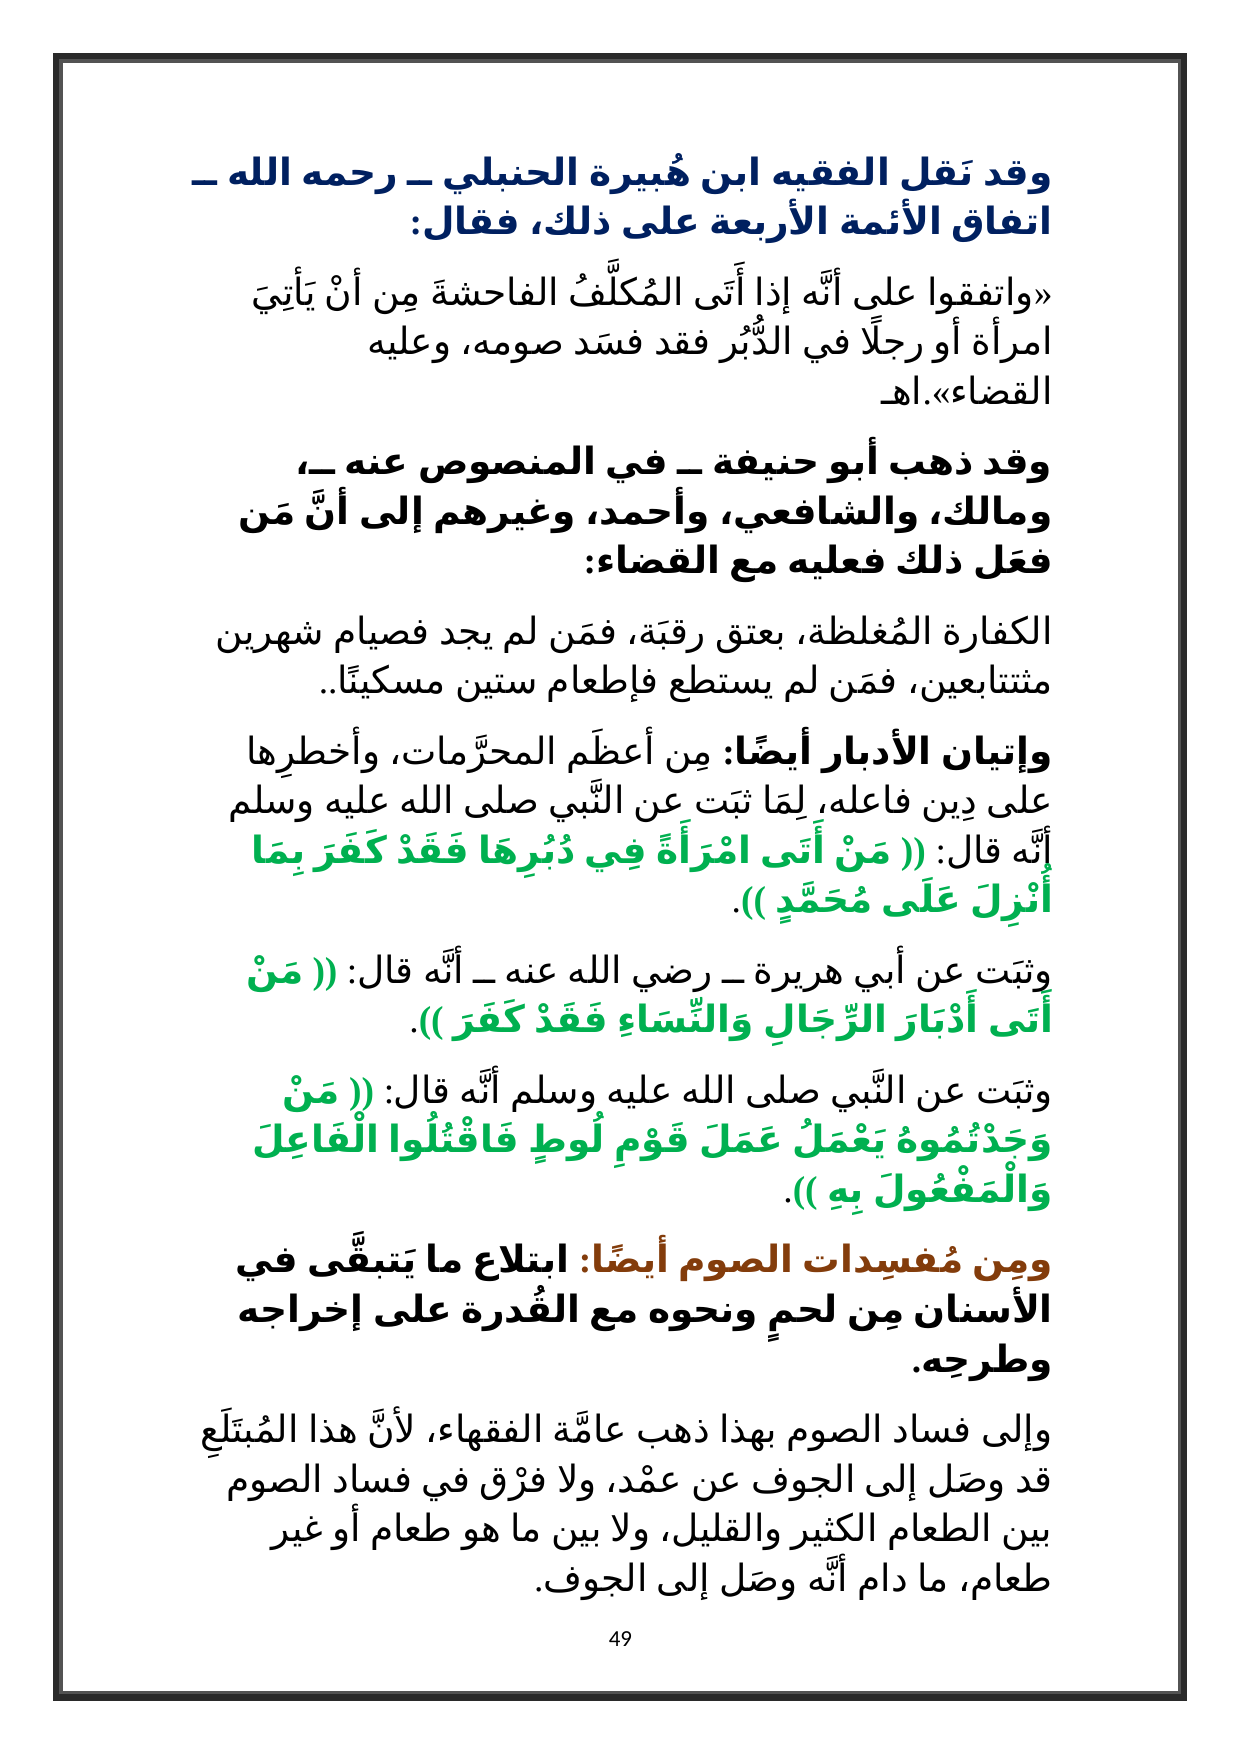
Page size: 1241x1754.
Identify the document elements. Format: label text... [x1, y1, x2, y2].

text وقد ذهب أبو حنيفة ــ في المنصوص عنه ــ، ومالك، والشافعي، وأحمد، وغيرهم إلى أنَّ مَن فعَل ذلك فعليه مع القضاء: [187, 439, 1053, 582]
text وثبَت عن النَّبي صلى الله عليه وسلم أنَّه قال: (( مَنْ وَجَدْتُمُوهُ يَعْمَلُ عَمَلَ قَوْمِ لُوطٍ فَاقْتُلُوا الْفَاعِلَ وَالْمَفْعُولَ بِهِ )). [187, 1068, 1053, 1211]
text الكفارة المُغلظة، بعتق رقبَة، فمَن لم يجد فصيام شهرين مثتتابعين، فمَن لم يستطع فإطعام ستين مسكينًا.. [187, 609, 1053, 702]
text «واتفقوا على أنَّه إذا أَتَى المُكلَّفُ الفاحشةَ مِن أنْ يَأتِيَ امرأة أو رجلًا في الدُّبُر فقد فسَد صومه، وعليه القضاء».اهـ [187, 270, 1053, 412]
text وإلى فساد الصوم بهذا ذهب عامَّة الفقهاء، لأنَّ هذا المُبتَلَعِ قد وصَل إلى الجوف عن عمْد، ولا فرْق في فساد الصوم بين الطعام الكثير والقليل، ولا بين ما هو طعام أو غير طعام، ما دام أنَّه وصَل إلى الجوف. [187, 1407, 1053, 1599]
text وإتيان الأدبار أيضًا: مِن أعظَم المحرَّمات، وأخطرِها على دِين فاعله، لِمَا ثبَت عن النَّبي صلى الله عليه وسلم أنَّه قال: (( مَنْ أَتَى امْرَأَةً فِي دُبُرِهَا فَقَدْ كَفَرَ بِمَا أُنْزِلَ عَلَى مُحَمَّدٍ )). [187, 729, 1053, 921]
text وقد نَقل الفقيه ابن هُبيرة الحنبلي ــ رحمه الله ــ اتفاق الأئمة الأربعة على ذلك، فقال: [187, 150, 1053, 243]
text ومِن مُفسِدات الصوم أيضًا: ابتلاع ما يَتبقَّى في الأسنان مِن لحمٍ ونحوه مع القُدرة على إخراجه وطرحِه. [187, 1238, 1053, 1380]
text وثبَت عن أبي هريرة ــ رضي الله عنه ــ أنَّه قال: (( مَنْ أَتَى أَدْبَارَ الرِّجَالِ وَالنِّسَاءِ فَقَدْ كَفَرَ )). [187, 948, 1053, 1041]
